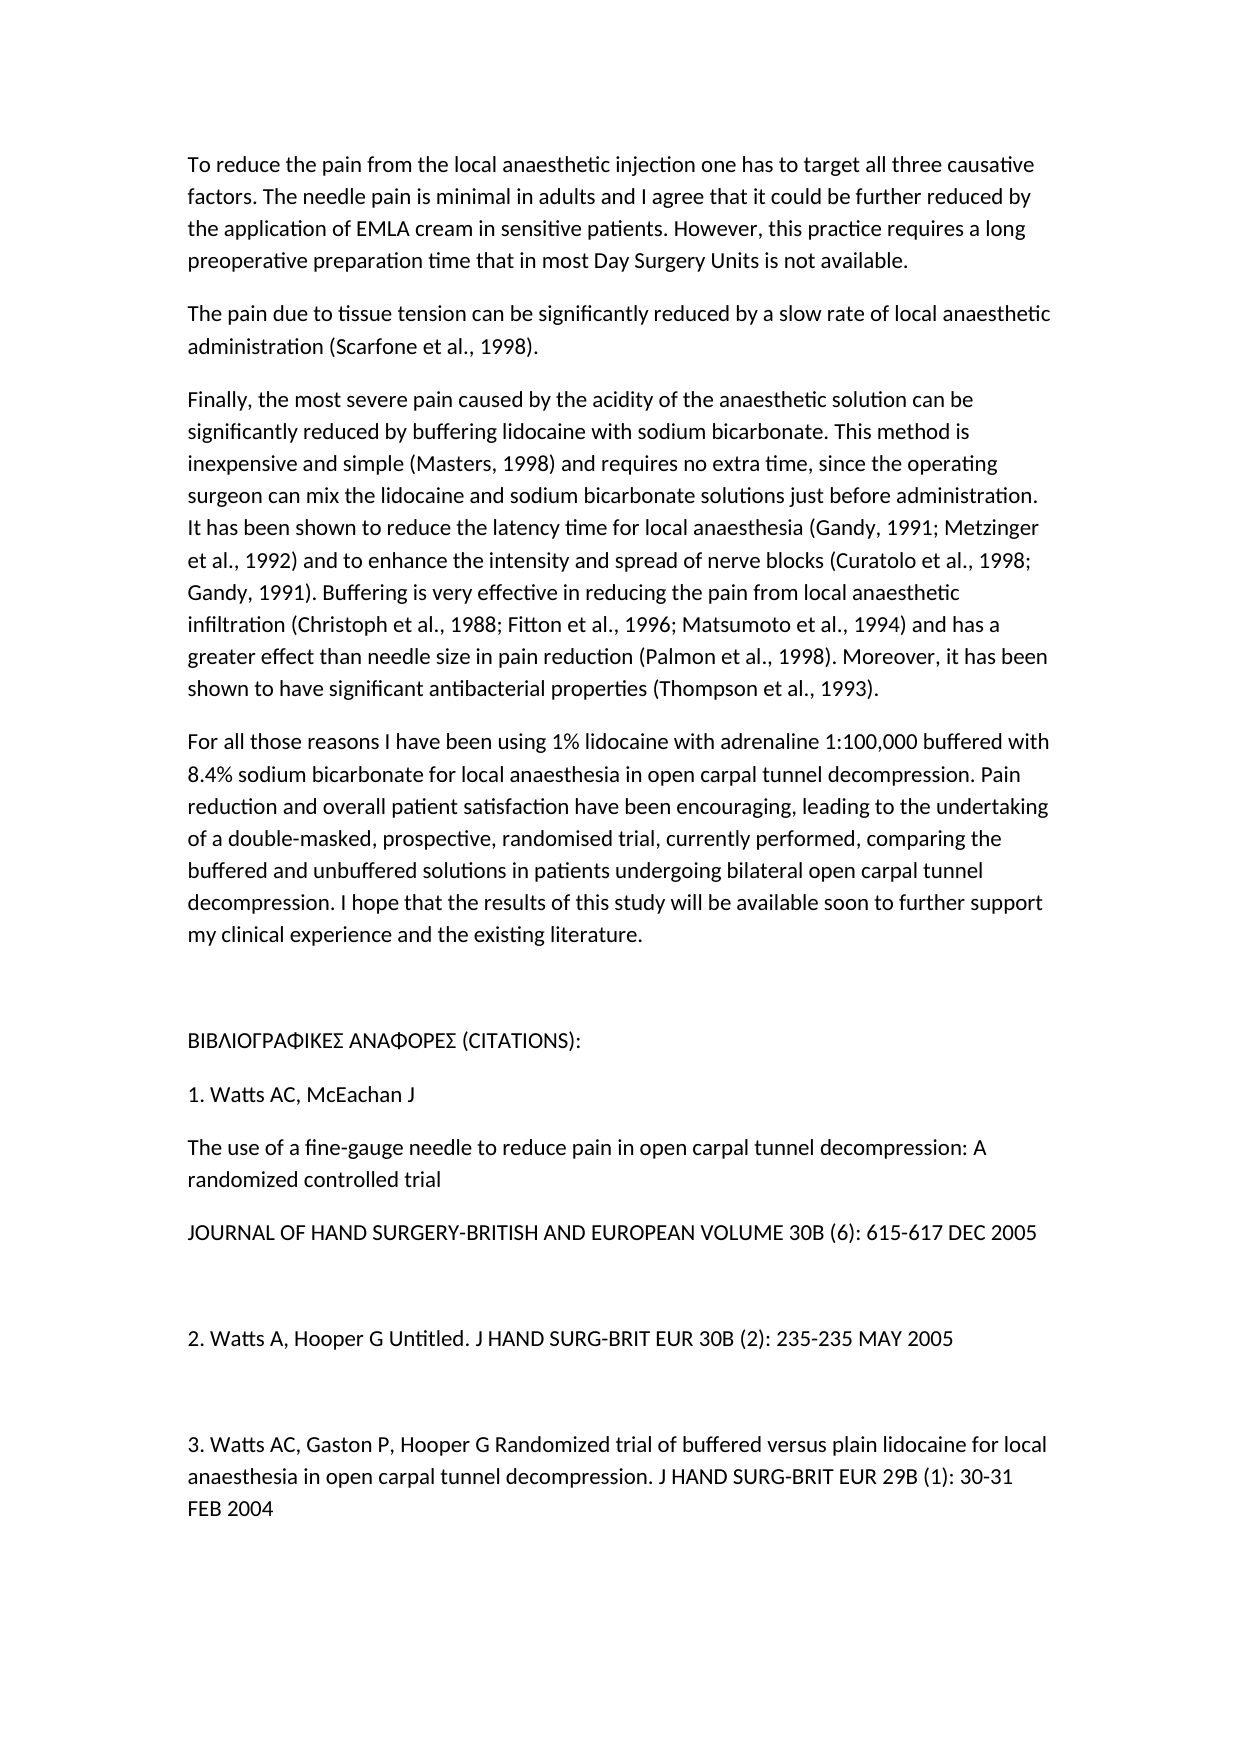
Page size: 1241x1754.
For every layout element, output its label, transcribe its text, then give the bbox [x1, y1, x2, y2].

text The use of a fine-gauge needle to reduce pain in open carpal tunnel decompression: A randomized controlled trial [187, 1133, 1053, 1193]
text To reduce the pain from the local anaesthetic injection one has to target all three causative factors. The needle pain is minimal in adults and I agree that it could be further reduced by the application of EMLA cream in sensitive patients. However, this practice requires a long preoperative preparation time that in most Day Surgery Units is not available. [187, 150, 1053, 274]
text The pain due to tissue tension can be significantly reduced by a slow rate of local anaesthetic administration (Scarfone et al., 1998). [187, 299, 1053, 360]
text ΒΙΒΛΙΟΓΡΑΦΙΚΕΣ ΑΝΑΦΟΡΕΣ (CITATIONS): [187, 1027, 1053, 1055]
text 1. Watts AC, McEachan J [187, 1080, 1053, 1108]
text 3. Watts AC, Gaston P, Hooper G Randomized trial of buffered versus plain lidocaine for local anaesthesia in open carpal tunnel decompression. J HAND SURG-BRIT EUR 29B (1): 30-31 FEB 2004 [187, 1430, 1053, 1522]
text Finally, the most severe pain caused by the acidity of the anaesthetic solution can be significantly reduced by buffering lidocaine with sodium bicarbonate. This method is inexpensive and simple (Masters, 1998) and requires no extra time, since the operating surgeon can mix the lidocaine and sodium bicarbonate solutions just before administration. It has been shown to reduce the latency time for local anaesthesia (Gandy, 1991; Metzinger et al., 1992) and to enhance the intensity and spread of nerve blocks (Curatolo et al., 1998; Gandy, 1991). Buffering is very effective in reducing the pain from local anaesthetic infiltration (Christoph et al., 1988; Fitton et al., 1996; Matsumoto et al., 1994) and has a greater effect than needle size in pain reduction (Palmon et al., 1998). Moreover, it has been shown to have significant antibacterial properties (Thompson et al., 1993). [187, 385, 1053, 702]
text For all those reasons I have been using 1% lidocaine with adrenaline 1:100,000 buffered with 8.4% sodium bicarbonate for local anaesthesia in open carpal tunnel decompression. Pain reduction and overall patient satisfaction have been encouraging, leading to the undertaking of a double-masked, prospective, randomised trial, currently performed, comparing the buffered and unbuffered solutions in patients undergoing bilateral open carpal tunnel decompression. I hope that the results of this study will be available soon to further support my clinical experience and the existing literature. [187, 727, 1053, 949]
text 2. Watts A, Hooper G Untitled. J HAND SURG-BRIT EUR 30B (2): 235-235 MAY 2005 [187, 1324, 1053, 1352]
text JOURNAL OF HAND SURGERY-BRITISH AND EUROPEAN VOLUME 30B (6): 615-617 DEC 2005 [187, 1218, 1053, 1246]
